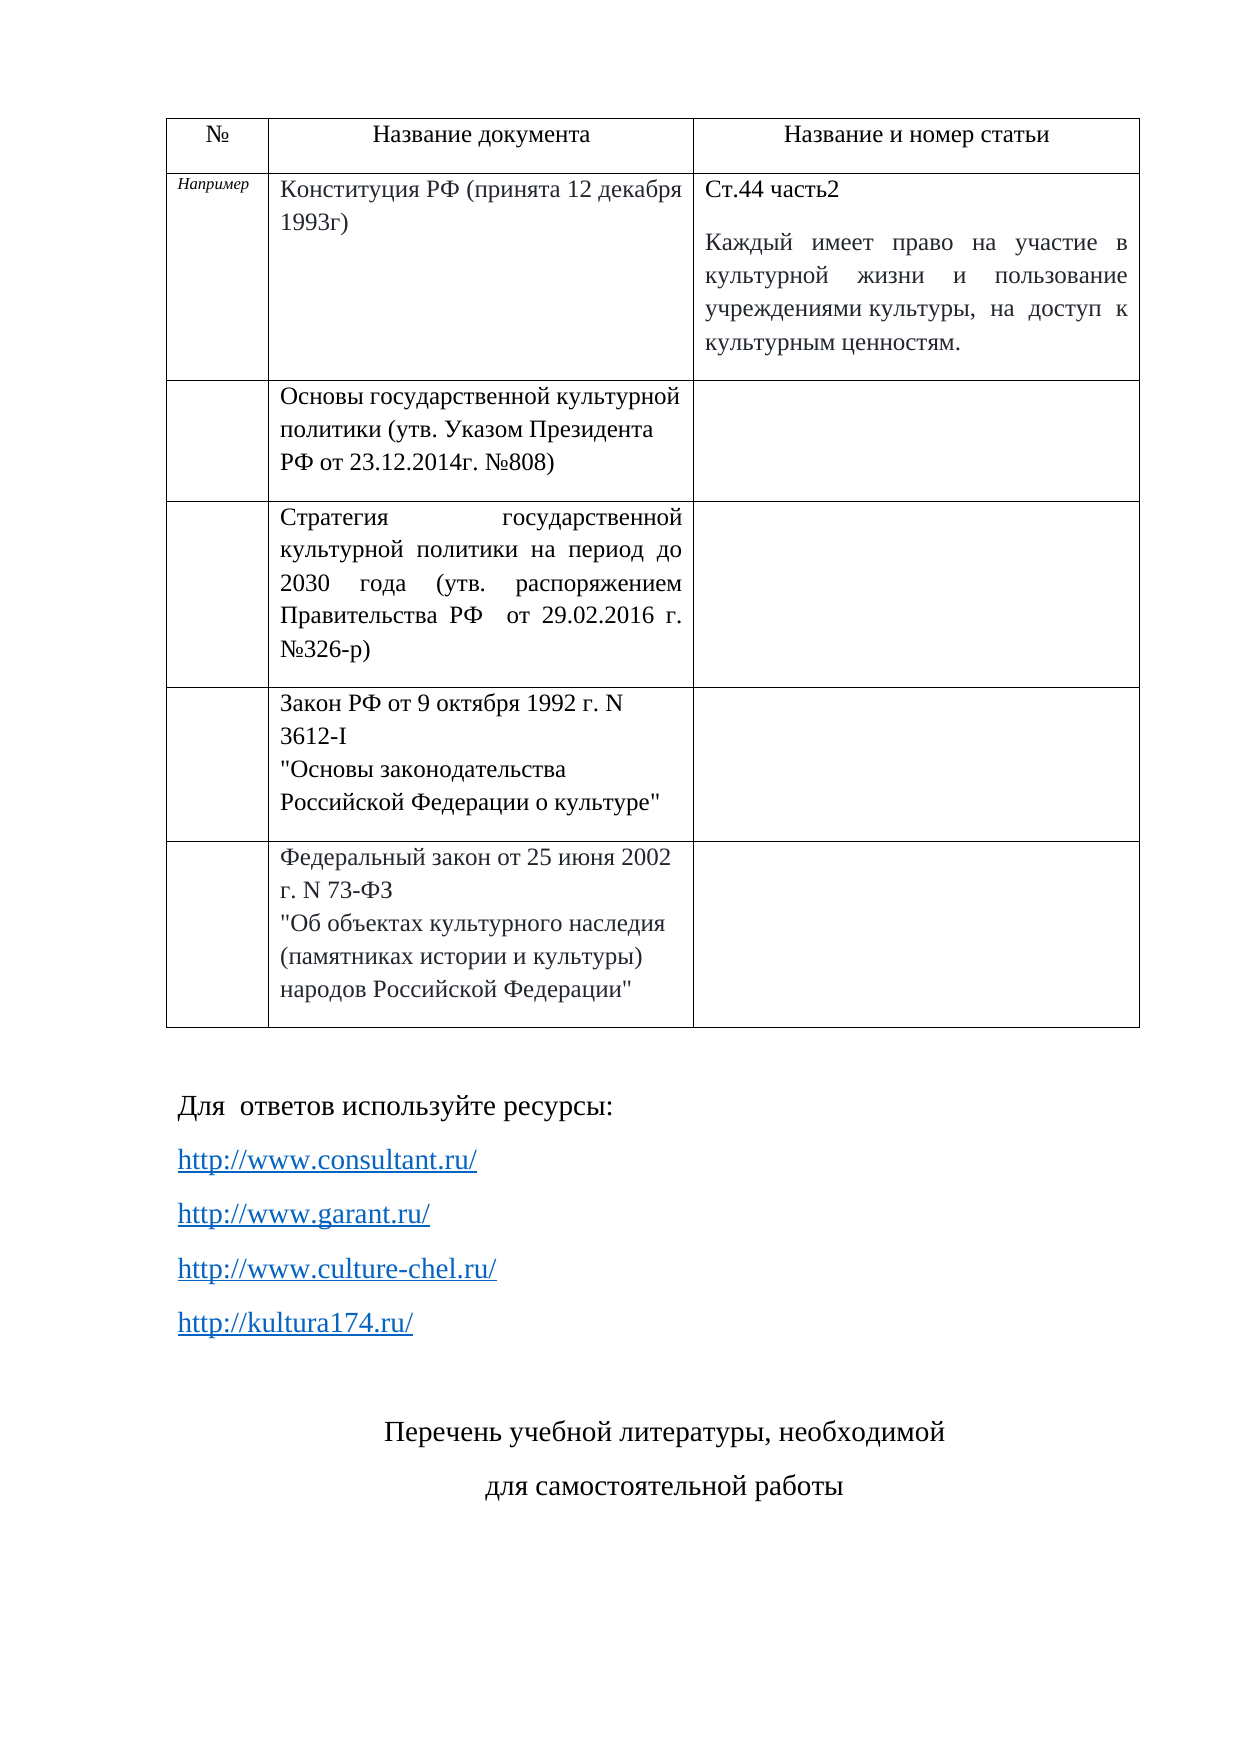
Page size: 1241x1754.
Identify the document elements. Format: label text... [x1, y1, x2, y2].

text для самостоятельной работы [177, 1468, 1152, 1502]
text Для ответов используйте ресурсы: [177, 1088, 1152, 1121]
table_cell [167, 502, 268, 687]
table_cell Основы государственной культурной политики (утв. Указом Президента РФ от 23.12.2014г. №808) [269, 381, 693, 501]
table_cell Например [167, 174, 268, 380]
table_header № [167, 119, 268, 173]
text http://www.consultant.ru/ [177, 1142, 1152, 1176]
table_cell Федеральный закон от 25 июня 2002 г. N 73-ФЗ "Об объектах культурного наследия (памятниках истории и культуры) народов Российской Федерации" [269, 842, 693, 1027]
table_header Название и номер статьи [694, 119, 1139, 173]
table_cell [694, 688, 1139, 841]
table_header Название документа [269, 119, 693, 173]
table_cell Стратегия государственной культурной политики на период до 2030 года (утв. распоряжением Правительства РФ от 29.02.2016 г. №326-р) [269, 502, 693, 687]
text http://www.culture-chel.ru/ [177, 1251, 1152, 1284]
table_cell [167, 688, 268, 841]
text http://www.garant.ru/ [177, 1196, 1152, 1230]
text Перечень учебной литературы, необходимой [177, 1414, 1152, 1447]
table_cell [694, 842, 1139, 1027]
table_cell [694, 381, 1139, 501]
table_cell Закон РФ от 9 октября 1992 г. N 3612-I "Основы законодательства Российской Федерации о культуре" [269, 688, 693, 841]
table_cell Конституция РФ (принята 12 декабря 1993г) [269, 174, 693, 380]
table_cell [694, 502, 1139, 687]
table_cell [167, 381, 268, 501]
table_cell [167, 842, 268, 1027]
table_cell Ст.44 часть2 Каждый имеет право на участие в культурной жизни и пользование учреждениями культуры, на доступ к культурным ценностям. [694, 174, 1139, 380]
text http://kultura174.ru/ [177, 1305, 1152, 1339]
